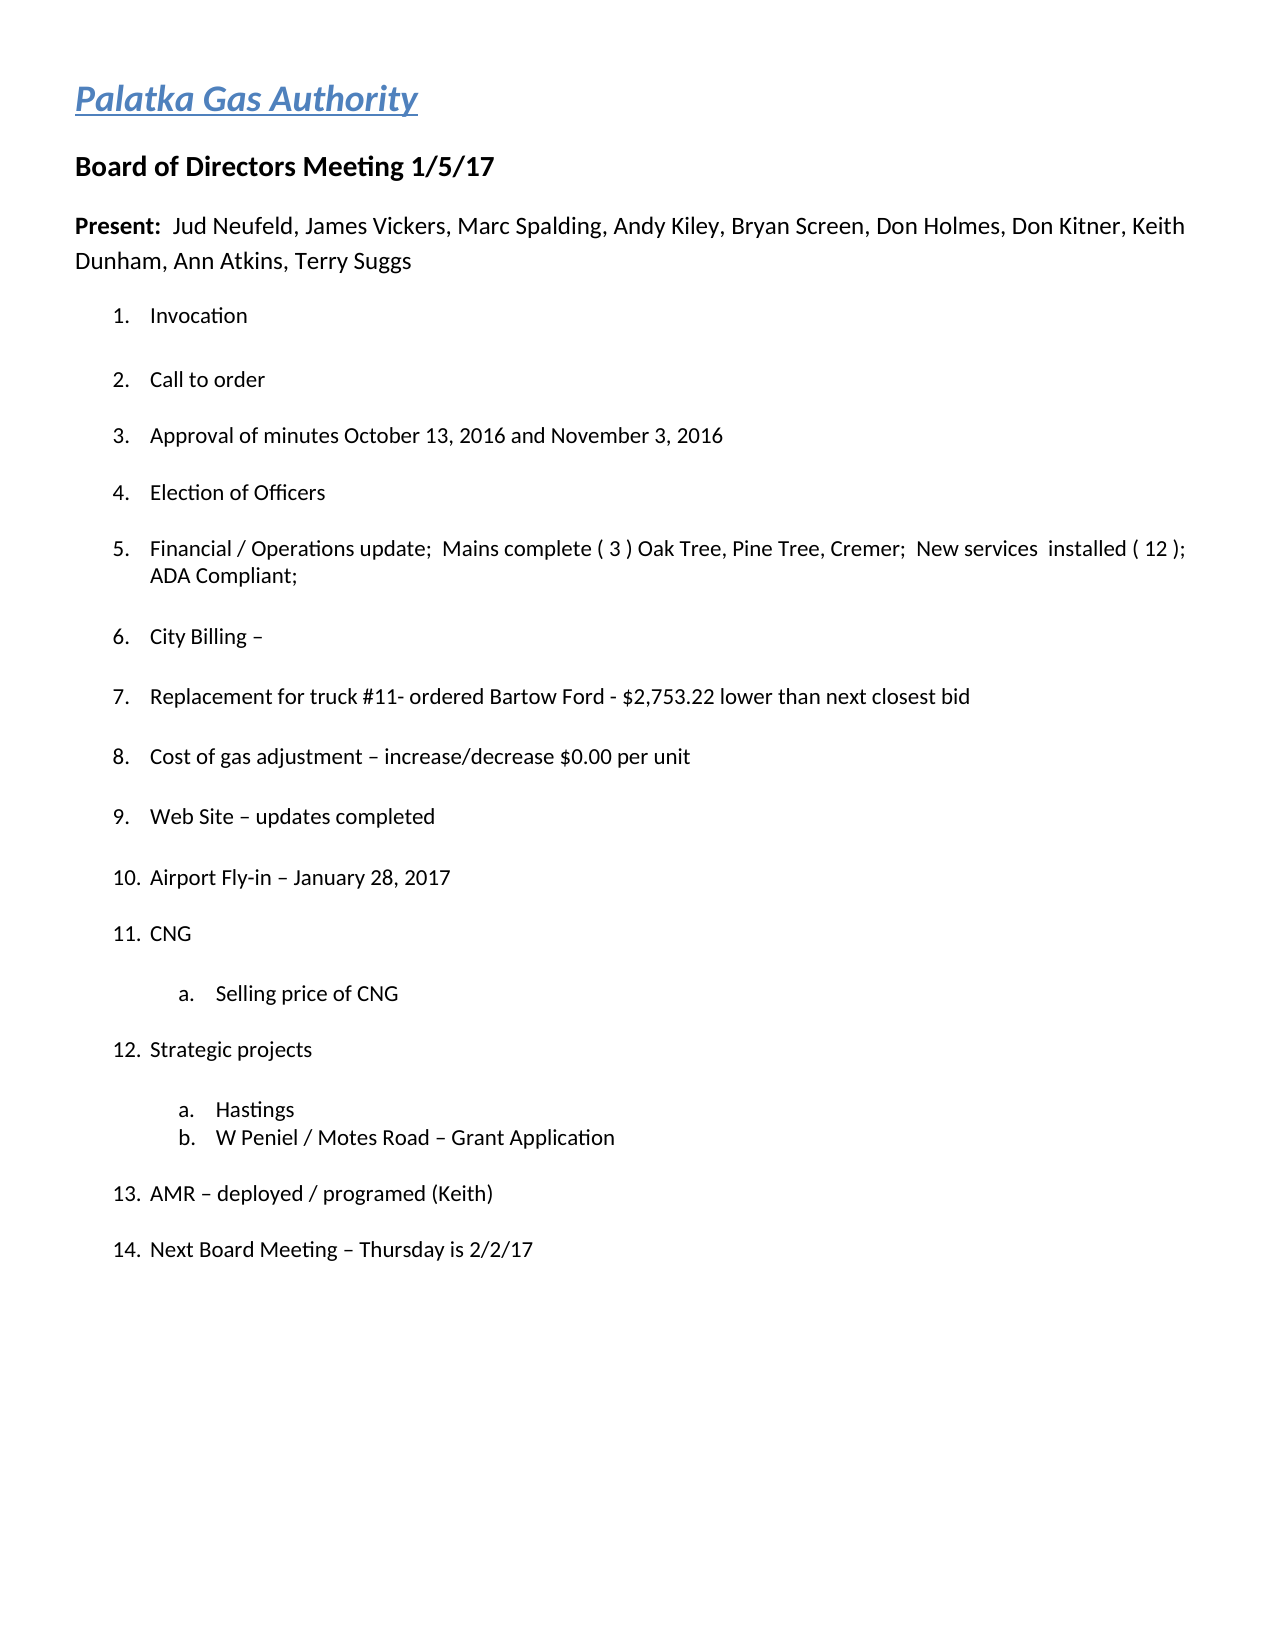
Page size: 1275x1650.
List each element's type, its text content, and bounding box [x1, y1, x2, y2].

list Web Site – updates completed [112, 802, 1200, 831]
text Present: Jud Neufeld, James Vickers, Marc Spalding, Andy Kiley, Bryan Screen, Don Holmes, Don Kitner, Keith Dunham, Ann Atkins, Terry Suggs [75, 210, 1200, 276]
list Airport Fly-in – January 28, 2017 [112, 863, 1200, 891]
list Replacement for truck #11- ordered Bartow Ford - $2,753.22 lower than next closest bid [112, 682, 1200, 710]
list Election of Officers [112, 478, 1200, 506]
list W Peniel / Motes Road – Grant Application [178, 1123, 1200, 1151]
list Hastings [178, 1095, 1200, 1123]
list CNG [112, 919, 1200, 947]
list AMR – deployed / programed (Keith) [112, 1179, 1200, 1207]
text Board of Directors Meeting 1/5/17 [75, 148, 1200, 184]
text Palatka Gas Authority [75, 75, 1200, 121]
list Cost of gas adjustment – increase/decrease $0.00 per unit [112, 742, 1200, 770]
list Call to order [112, 366, 1200, 393]
list Selling price of CNG [178, 979, 1200, 1007]
list Approval of minutes October 13, 2016 and November 3, 2016 [112, 422, 1200, 449]
list Next Board Meeting – Thursday is 2/2/17 [112, 1235, 1200, 1263]
list Financial / Operations update; Mains complete ( 3 ) Oak Tree, Pine Tree, Cremer; New services installed ( 12 ); ADA Compliant; [112, 534, 1200, 590]
list City Billing – [112, 622, 1200, 650]
list Invocation [112, 301, 1200, 329]
list Strategic projects [112, 1035, 1200, 1063]
